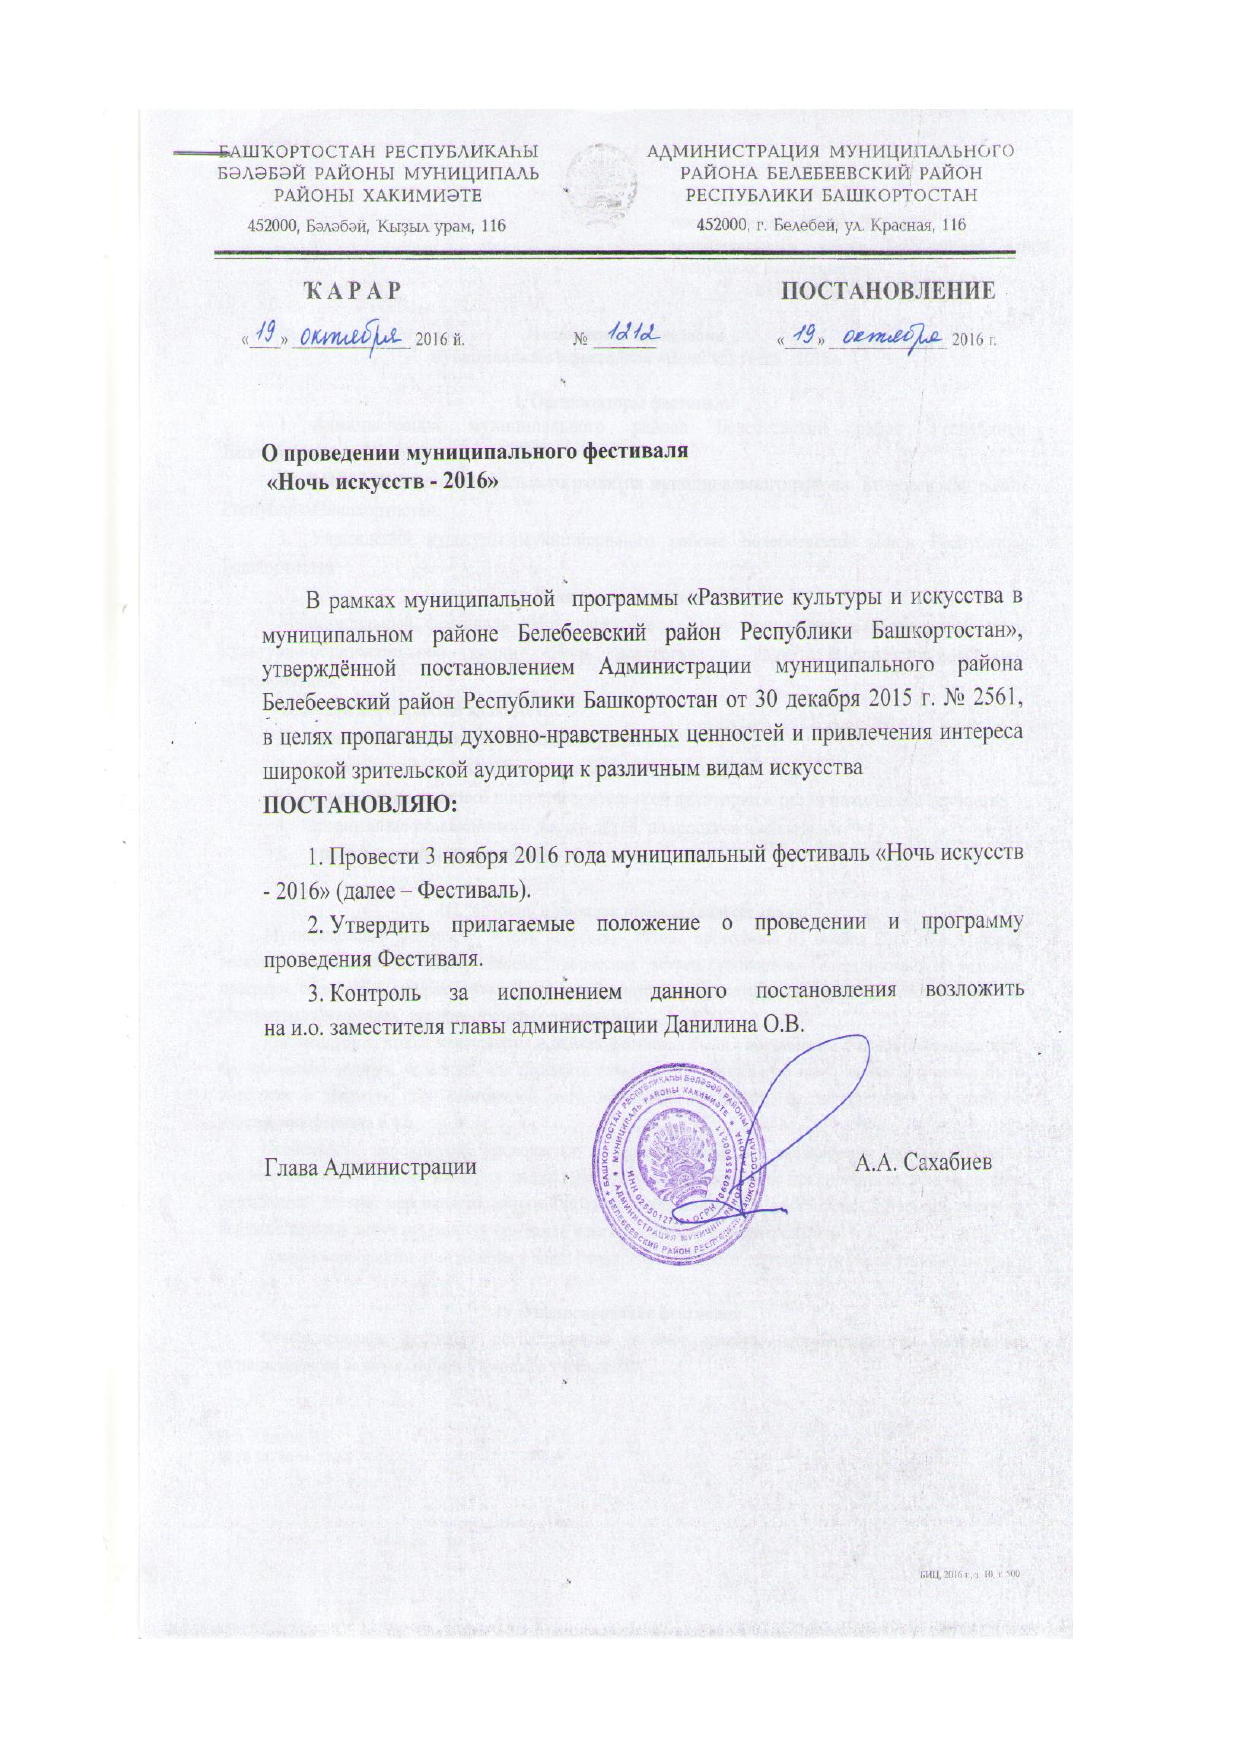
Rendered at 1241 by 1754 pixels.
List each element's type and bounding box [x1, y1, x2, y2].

picture [103, 103, 1073, 1644]
